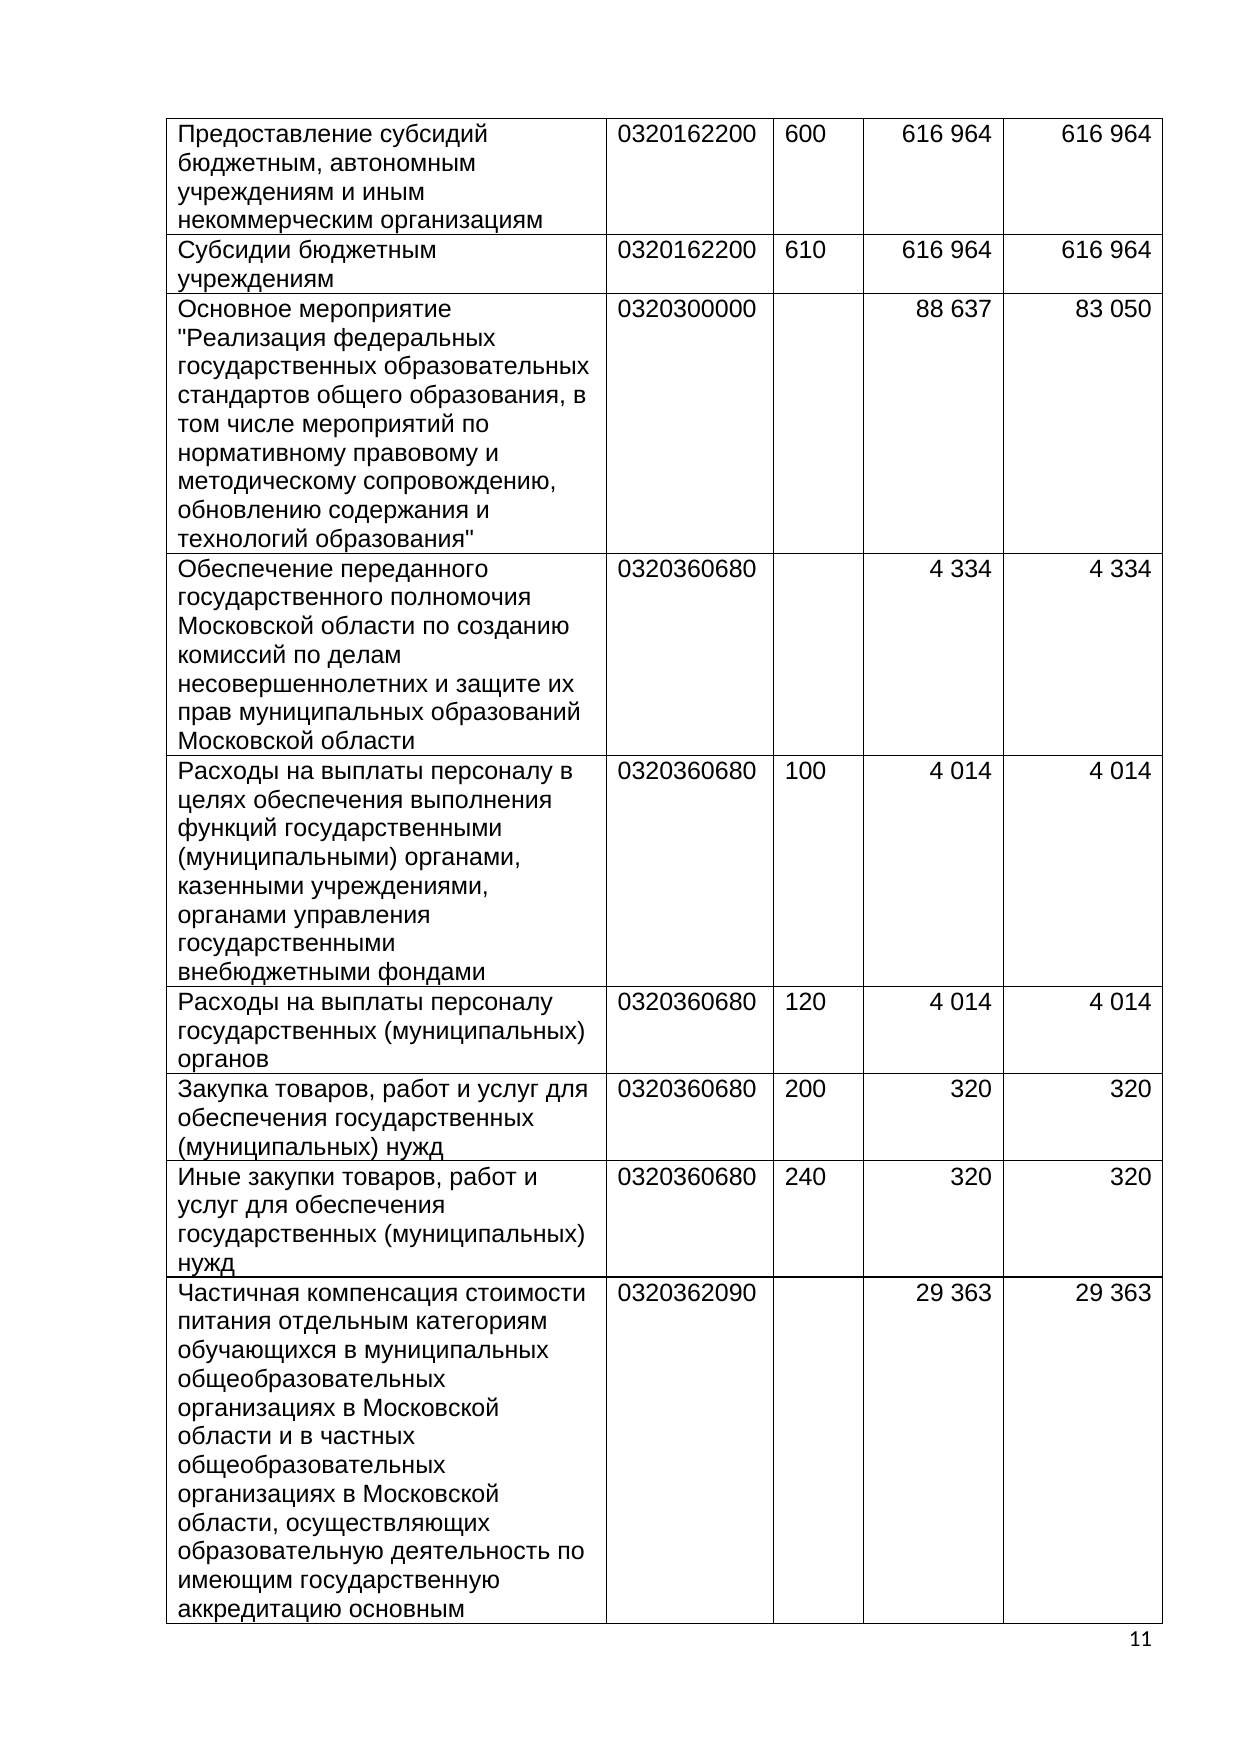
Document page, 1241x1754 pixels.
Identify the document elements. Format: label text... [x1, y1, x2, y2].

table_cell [167, 1278, 606, 1622]
table_cell 320 [1004, 1161, 1162, 1276]
table_cell 0320300000 [607, 294, 773, 552]
table_cell 320 [1004, 1074, 1162, 1160]
table_cell 4 014 [864, 987, 1003, 1073]
table_cell 4 334 [864, 554, 1003, 755]
table_cell Закупка товаров, работ и услуг для обеспечения государственных (муниципальных) нужд [167, 1074, 606, 1160]
table_cell 83 050 [1004, 294, 1162, 552]
table_cell Предоставление субсидий бюджетным, автономным учреждениям и иным некоммерческим организациям [167, 119, 606, 234]
table_cell Обеспечение переданного государственного полномочия Московской области по созданию комиссий по делам несовершеннолетних и защите их прав муниципальных образований Московской области [167, 554, 606, 755]
table_cell 616 964 [864, 119, 1003, 234]
table_cell 610 [774, 235, 863, 293]
table_cell Расходы на выплаты персоналу в целях обеспечения выполнения функций государственными (муниципальными) органами, казенными учреждениями, органами управления государственными внебюджетными фондами [167, 756, 606, 986]
table_cell 4 014 [864, 756, 1003, 986]
table_cell [774, 1278, 863, 1622]
table_cell 200 [774, 1074, 863, 1160]
table_cell [774, 554, 863, 755]
table_cell 0320362090 [607, 1278, 773, 1622]
table_cell 616 964 [1004, 119, 1162, 234]
table_cell 120 [774, 987, 863, 1073]
table_cell Расходы на выплаты персоналу государственных (муниципальных) органов [167, 987, 606, 1073]
table_cell Основное мероприятие "Реализация федеральных государственных образовательных стандартов общего образования, в том числе мероприятий по нормативному правовому и методическому сопровождению, обновлению содержания и технологий образования" [167, 294, 606, 552]
table_cell 0320360680 [607, 987, 773, 1073]
table_cell Иные закупки товаров, работ и услуг для обеспечения государственных (муниципальных) нужд [167, 1161, 606, 1276]
table_cell 29 363 [1004, 1278, 1162, 1622]
table_cell 0320360680 [607, 756, 773, 986]
table_cell 0320162200 [607, 235, 773, 293]
table_cell 320 [864, 1161, 1003, 1276]
table_cell 240 [774, 1161, 863, 1276]
table_cell 616 964 [1004, 235, 1162, 293]
table_cell Субсидии бюджетным учреждениям [167, 235, 606, 293]
table_cell 4 014 [1004, 756, 1162, 986]
table_cell 0320360680 [607, 1074, 773, 1160]
table_cell 4 014 [1004, 987, 1162, 1073]
table_cell 320 [864, 1074, 1003, 1160]
table_cell [774, 294, 863, 552]
table_cell 600 [774, 119, 863, 234]
table_cell 29 363 [864, 1278, 1003, 1622]
table_cell 0320360680 [607, 554, 773, 755]
table_cell 88 637 [864, 294, 1003, 552]
table_cell 4 334 [1004, 554, 1162, 755]
table_cell 0320360680 [607, 1161, 773, 1276]
table_cell 100 [774, 756, 863, 986]
table_cell 616 964 [864, 235, 1003, 293]
table_cell 0320162200 [607, 119, 773, 234]
